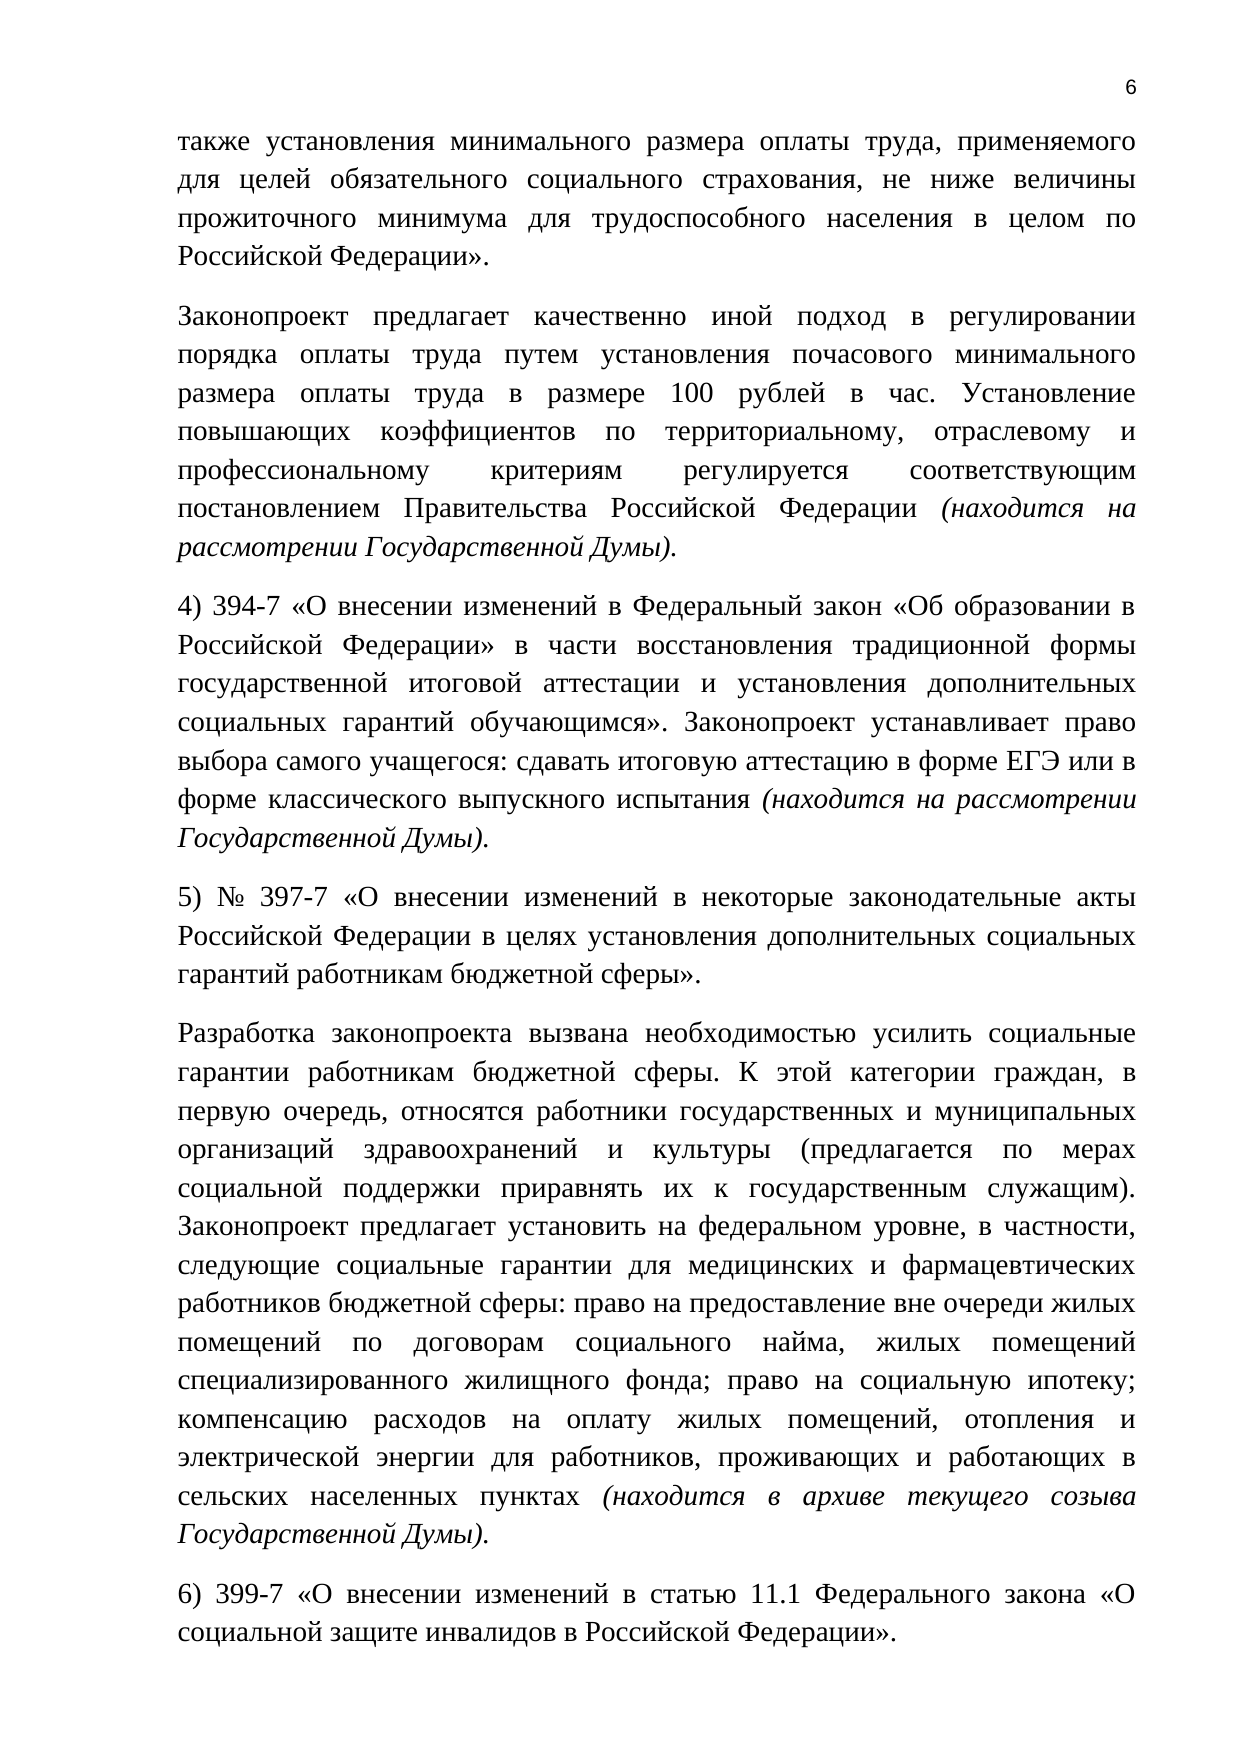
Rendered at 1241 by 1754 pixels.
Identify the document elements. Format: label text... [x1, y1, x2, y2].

text Разработка законопроекта вызвана необходимостью усилить социальные гарантии работникам бюджетной сферы. К этой категории граждан, в первую очередь, относятся работники государственных и муниципальных организаций здравоохранений и культуры (предлагается по мерах социальной поддержки приравнять их к государственным служащим). Законопроект предлагает установить на федеральном уровне, в частности, следующие социальные гарантии для медицинских и фармацевтических работников бюджетной сферы: право на предоставление вне очереди жилых помещений по договорам социального найма, жилых помещений специализированного жилищного фонда; право на социальную ипотеку; компенсацию расходов на оплату жилых помещений, отопления и электрической энергии для работников, проживающих и работающих в сельских населенных пунктах (находится в архиве текущего созыва Государственной Думы). [177, 1016, 1137, 1550]
text 4) 394-7 «О внесении изменений в Федеральный закон «Об образовании в Российской Федерации» в части восстановления традиционной формы государственной итоговой аттестации и установления дополнительных социальных гарантий обучающимся». Законопроект устанавливает право выбора самого учащегося: сдавать итоговую аттестацию в форме ЕГЭ или в форме классического выпускного испытания (находится на рассмотрении Государственной Думы). [177, 588, 1137, 853]
text Законопроект предлагает качественно иной подход в регулировании порядка оплаты труда путем установления почасового минимального размера оплаты труда в размере 100 рублей в час. Установление повышающих коэффициентов по территориальному, отраслевому и профессиональному критериям регулируется соответствующим постановлением Правительства Российской Федерации (находится на рассмотрении Государственной Думы). [177, 298, 1137, 563]
text 6) 399-7 «О внесении изменений в статью 11.1 Федерального закона «О социальной защите инвалидов в Российской Федерации». [177, 1576, 1137, 1648]
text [177, 123, 1137, 272]
text 5) № 397-7 «О внесении изменений в некоторые законодательные акты Российской Федерации в целях установления дополнительных социальных гарантий работникам бюджетной сферы». [177, 879, 1137, 990]
